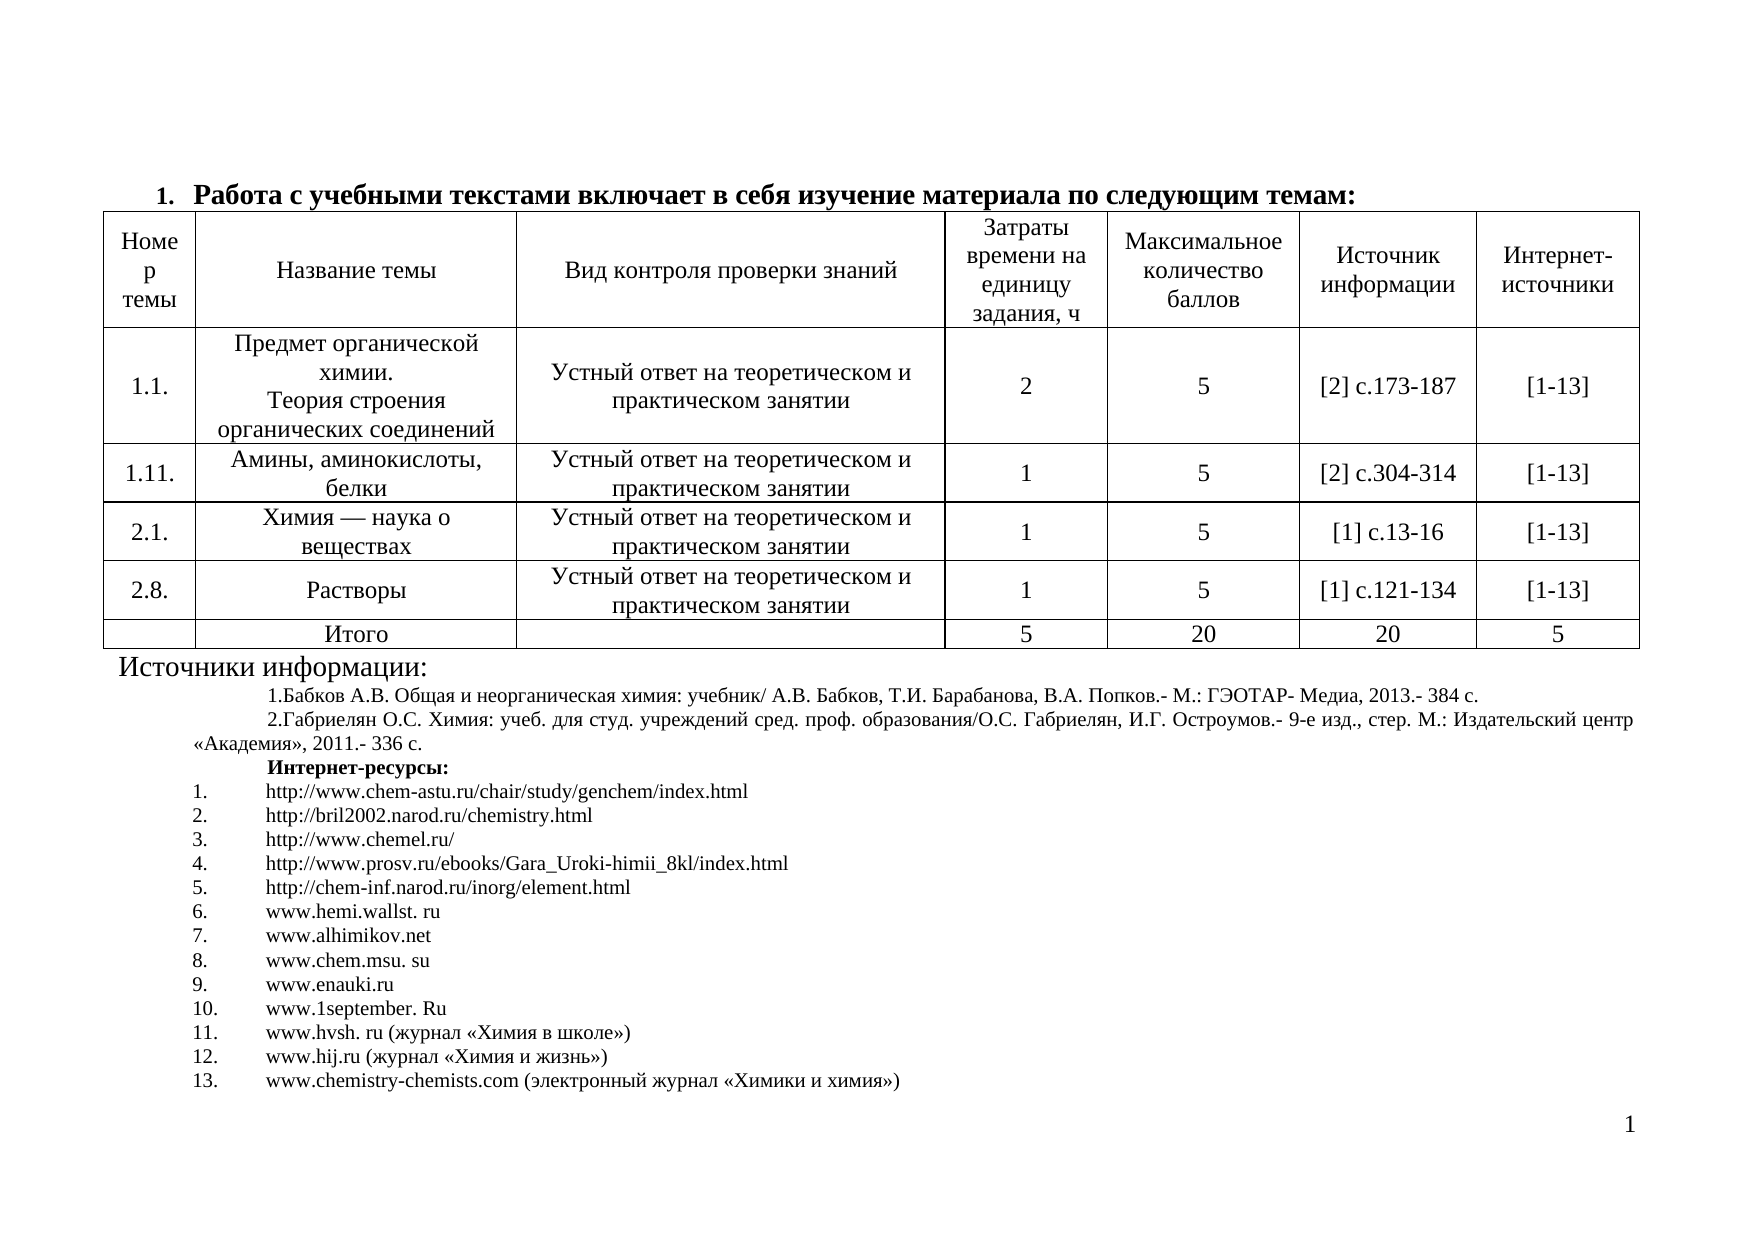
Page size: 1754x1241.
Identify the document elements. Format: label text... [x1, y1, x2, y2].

list www.hemi.wallst. ru [118, 899, 1636, 923]
list www.chem.msu. su [118, 947, 1636, 972]
table_header Номер темы [104, 212, 195, 327]
table_cell Итого [196, 620, 516, 648]
table_header Максимальное количество баллов [1108, 212, 1299, 327]
table_cell [1-13] [1477, 328, 1639, 443]
text 1.Бабков А.В. Общая и неорганическая химия: учебник/ А.В. Бабков, Т.И. Барабанова, В.А. Попков.- М.: ГЭОТАР- Медиа, 2013.- 384 с. [193, 683, 1636, 707]
list www.enauki.ru [118, 972, 1636, 996]
table_cell 2.8. [104, 561, 195, 618]
table_cell 5 [1108, 561, 1299, 618]
table_cell 5 [1108, 503, 1299, 560]
table_cell 1.1. [104, 328, 195, 443]
table_cell Химия — наука о веществах [196, 503, 516, 560]
table_cell [1-13] [1477, 503, 1639, 560]
table_cell [2] с.173-187 [1300, 328, 1476, 443]
table_header Интернет-источники [1477, 212, 1639, 327]
table_cell Устный ответ на теоретическом и практическом занятии [517, 503, 944, 560]
table_cell 2.1. [104, 503, 195, 560]
text 2.Габриелян О.С. Химия: учеб. для студ. учреждений сред. проф. образования/О.С. Габриелян, И.Г. Остроумов.- 9-е изд., стер. М.: Издательский центр «Академия», 2011.- 336 с. [193, 707, 1636, 755]
table_cell 20 [1300, 620, 1476, 648]
table_cell 20 [1108, 620, 1299, 648]
table_cell [1-13] [1477, 561, 1639, 618]
text Интернет-ресурсы: [193, 755, 1636, 779]
list Работа с учебными текстами включает в себя изучение материала по следующим темам: [156, 177, 1636, 211]
table_cell 1 [946, 561, 1107, 618]
table_cell 1 [946, 503, 1107, 560]
table_cell Растворы [196, 561, 516, 618]
table_cell 1 [946, 444, 1107, 501]
list www.alhimikov.net [118, 923, 1636, 947]
table_cell Предмет органической химии. Теория строения органических соединений [196, 328, 516, 443]
table_cell Устный ответ на теоретическом и практическом занятии [517, 328, 944, 443]
table_header Источник информации [1300, 212, 1476, 327]
list www.1september. Ru [118, 996, 1636, 1020]
list www.chemistry-chemists.com (электронный журнал «Химики и химия») [118, 1068, 1636, 1092]
table_header Название темы [196, 212, 516, 327]
table_cell [1] с.121-134 [1300, 561, 1476, 618]
table_cell [1] с.13-16 [1300, 503, 1476, 560]
text Источники информации: [118, 649, 1636, 683]
table_cell Устный ответ на теоретическом и практическом занятии [517, 561, 944, 618]
table_cell [1-13] [1477, 444, 1639, 501]
table_cell 1.11. [104, 444, 195, 501]
table_cell Устный ответ на теоретическом и практическом занятии [517, 444, 944, 501]
table_cell 2 [946, 328, 1107, 443]
table_cell Амины, аминокислоты, белки [196, 444, 516, 501]
table_cell [2] с.304-314 [1300, 444, 1476, 501]
list www.hvsh. ru (журнал «Химия в школе») [118, 1020, 1636, 1044]
list www.hij.ru (журнал «Химия и жизнь») [118, 1044, 1636, 1068]
list http://chem-inf.narod.ru/inorg/element.html [118, 875, 1636, 899]
table_cell [104, 620, 195, 648]
list http://www.chemel.ru/ [118, 827, 1636, 851]
table_header Вид контроля проверки знаний [517, 212, 944, 327]
table_cell [517, 620, 944, 648]
list http://www.chem-astu.ru/chair/study/genchem/index.html [118, 779, 1636, 803]
list http://www.prosv.ru/ebooks/Gara_Uroki-himii_8kl/index.html [118, 851, 1636, 875]
table_cell 5 [1108, 328, 1299, 443]
table_header Затраты времени на единицу задания, ч [946, 212, 1107, 327]
table_cell 5 [946, 620, 1107, 648]
table_cell 5 [1477, 620, 1639, 648]
list http://bril2002.narod.ru/chemistry.html [118, 803, 1636, 827]
table_cell 5 [1108, 444, 1299, 501]
